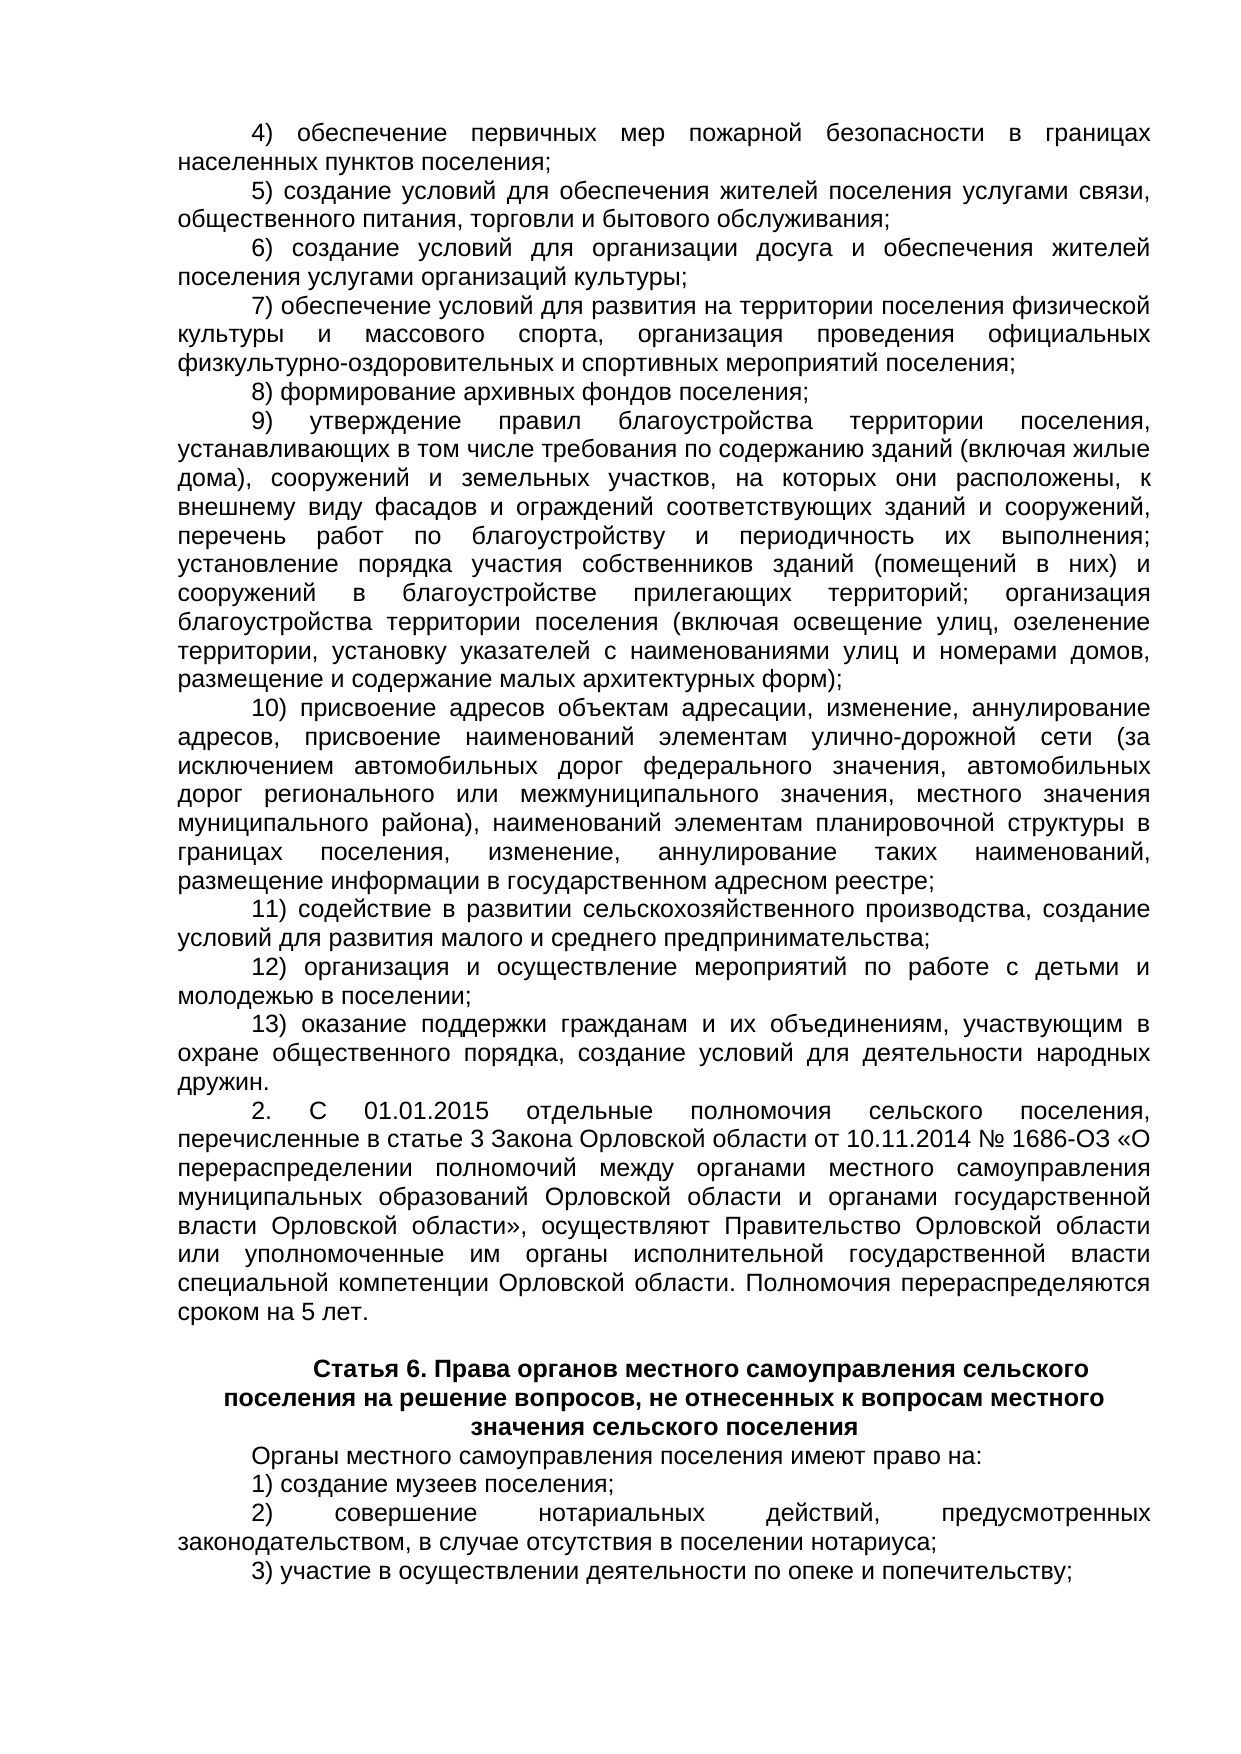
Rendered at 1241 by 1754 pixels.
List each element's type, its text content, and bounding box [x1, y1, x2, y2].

text 9) утверждение правил благоустройства территории поселения, устанавливающих в том числе требования по содержанию зданий (включая жилые дома), сооружений и земельных участков, на которых они расположены, к внешнему виду фасадов и ограждений соответствующих зданий и сооружений, перечень работ по благоустройству и периодичность их выполнения; установление порядка участия собственников зданий (помещений в них) и сооружений в благоустройстве прилегающих территорий; организация благоустройства территории поселения (включая освещение улиц, озеленение территории, установку указателей с наименованиями улиц и номерами домов, размещение и содержание малых архитектурных форм); [177, 406, 1152, 693]
text 12) организация и осуществление мероприятий по работе с детьми и молодежью в поселении; [177, 952, 1152, 1009]
text 5) создание условий для обеспечения жителей поселения услугами связи, общественного питания, торговли и бытового обслуживания; [177, 176, 1152, 233]
text 7) обеспечение условий для развития на территории поселения физической культуры и массового спорта, организация проведения официальных физкультурно-оздоровительных и спортивных мероприятий поселения; [177, 291, 1152, 377]
text 2. С 01.01.2015 отдельные полномочия сельского поселения, перечисленные в статье 3 Закона Орловской области от 10.11.2014 № 1686-ОЗ «О перераспределении полномочий между органами местного самоуправления муниципальных образований Орловской области и органами государственной власти Орловской области», осуществляют Правительство Орловской области или уполномоченные им органы исполнительной государственной власти специальной компетенции Орловской области. Полномочия перераспределяются сроком на 5 лет. [177, 1096, 1152, 1326]
text 6) создание условий для организации досуга и обеспечения жителей поселения услугами организаций культуры; [177, 233, 1152, 291]
text 3) участие в осуществлении деятельности по опеке и попечительству; [177, 1556, 1152, 1584]
text 8) формирование архивных фондов поселения; [177, 377, 1152, 406]
text 10) присвоение адресов объектам адресации, изменение, аннулирование адресов, присвоение наименований элементам улично-дорожной сети (за исключением автомобильных дорог федерального значения, автомобильных дорог регионального или межмуниципального значения, местного значения муниципального района), наименований элементам планировочной структуры в границах поселения, изменение, аннулирование таких наименований, размещение информации в государственном адресном реестре; [177, 693, 1152, 894]
text 4) обеспечение первичных мер пожарной безопасности в границах населенных пунктов поселения; [177, 118, 1152, 176]
text Статья 6. Права органов местного самоуправления сельского поселения на решение вопросов, не отнесенных к вопросам местного значения сельского поселения [177, 1354, 1152, 1441]
text 11) содействие в развитии сельскохозяйственного производства, создание условий для развития малого и среднего предпринимательства; [177, 894, 1152, 952]
text 2) совершение нотариальных действий, предусмотренных законодательством, в случае отсутствия в поселении нотариуса; [177, 1498, 1152, 1556]
text 13) оказание поддержки гражданам и их объединениям, участвующим в охране общественного порядка, создание условий для деятельности народных дружин. [177, 1009, 1152, 1096]
text 1) создание музеев поселения; [177, 1469, 1152, 1498]
text Органы местного самоуправления поселения имеют право на: [177, 1441, 1152, 1469]
